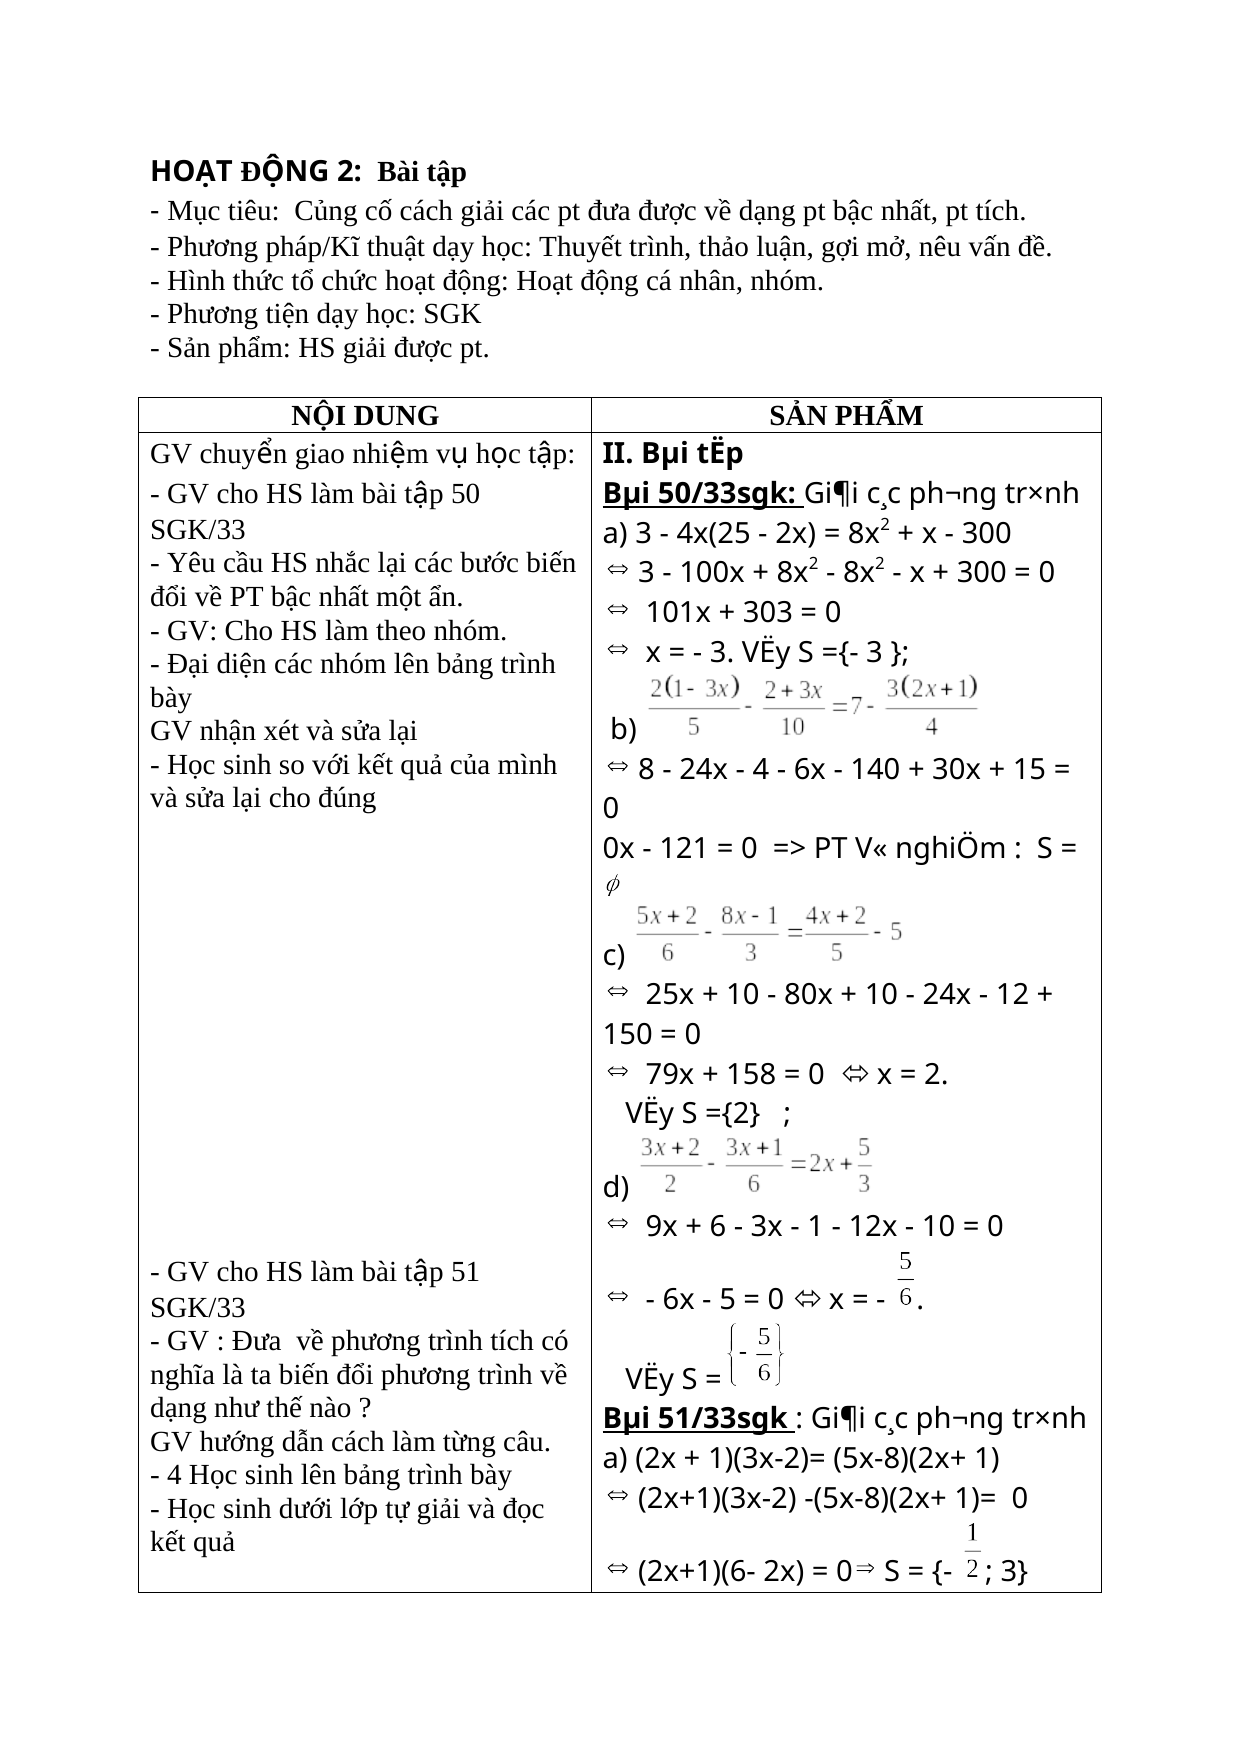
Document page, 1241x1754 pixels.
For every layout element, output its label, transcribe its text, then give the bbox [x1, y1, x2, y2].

text - Phương tiện dạy học: SGK [150, 296, 1090, 330]
table_header NỘI DUNG [139, 398, 591, 432]
text - Phương pháp/Kĩ thuật dạy học: Thuyết trình, thảo luận, gợi mở, nêu vấn đề. [150, 229, 1090, 263]
table_header SẢN PHẨM [592, 398, 1101, 432]
text - Mục tiêu: Củng cố cách giải các pt đưa được về dạng pt bậc nhất, pt tích. [150, 190, 1090, 229]
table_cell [592, 433, 1101, 1592]
text HOẠT ĐỘNG 2: Bài tập [150, 150, 1090, 190]
text - Hình thức tổ chức hoạt động: Hoạt động cá nhân, nhóm. [150, 263, 1090, 296]
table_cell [139, 433, 591, 1592]
text - Sản phẩm: HS giải được pt. [150, 330, 1090, 363]
